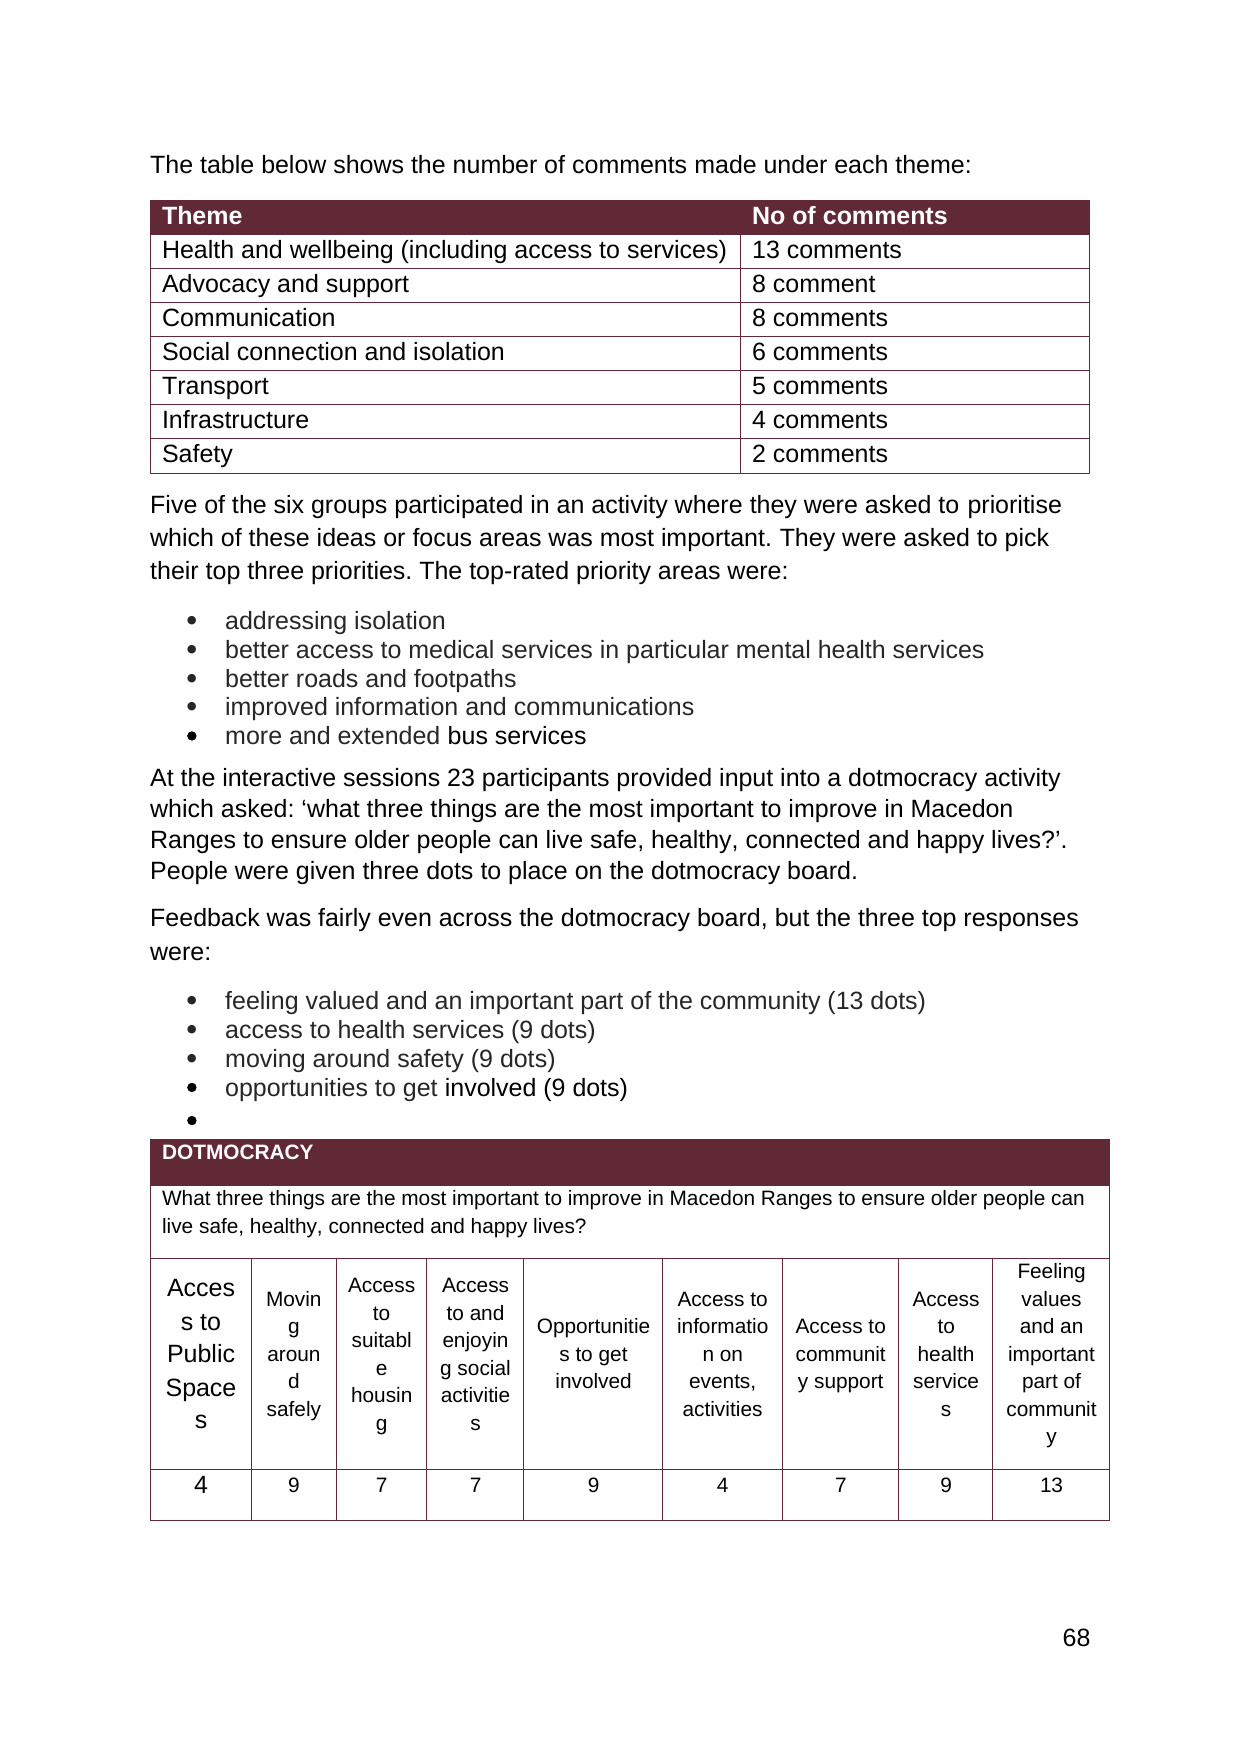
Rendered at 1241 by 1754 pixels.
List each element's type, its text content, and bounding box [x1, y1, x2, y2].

list access to health services (9 dots) [187, 1015, 1090, 1044]
table_cell Access to health services [899, 1259, 992, 1469]
table_cell 4 [151, 1470, 251, 1520]
list improved information and communications [187, 692, 1090, 721]
table_cell Access to suitable housing [337, 1259, 426, 1469]
table_cell Opportunities to get involved [524, 1259, 662, 1469]
table_cell Health and wellbeing (including access to services) [151, 235, 740, 268]
table_cell 9 [252, 1470, 336, 1520]
table_cell Moving around safely [252, 1259, 336, 1469]
table_cell Transport [151, 371, 740, 404]
table_header Theme [151, 201, 740, 234]
table_cell What three things are the most important to improve in Macedon Ranges to ensure older people can live safe, healthy, connected and happy lives? [151, 1186, 1109, 1258]
list more and extended bus services [187, 721, 1090, 750]
table_cell 4 [663, 1470, 782, 1520]
table_cell 5 comments [741, 371, 1089, 404]
table_cell Safety [151, 439, 740, 472]
table_cell 8 comments [741, 303, 1089, 336]
table_header DOTMOCRACY [151, 1140, 1109, 1185]
table_cell Access to community support [783, 1259, 898, 1469]
list better access to medical services in particular mental health services [187, 635, 1090, 663]
table_cell Access to information on events, activities [663, 1259, 782, 1469]
table_cell Communication [151, 303, 740, 336]
table_cell 4 comments [741, 405, 1089, 438]
table_cell 13 comments [741, 235, 1089, 268]
list feeling valued and an important part of the community (13 dots) [187, 986, 1090, 1015]
list addressing isolation [187, 606, 1090, 635]
table_cell Access to and enjoying social activities [427, 1259, 523, 1469]
table_cell Access to Public Spaces [151, 1259, 251, 1469]
table_cell Infrastructure [151, 405, 740, 438]
text At the interactive sessions 23 participants provided input into a dotmocracy activity which asked: ‘what three things are the most important to improve in Macedon Ranges to ensure older people can live safe, healthy, connected and happy lives?’. People were given three dots to place on the dotmocracy board. [150, 763, 1090, 884]
list better roads and footpaths [187, 663, 1090, 692]
table_cell 13 [993, 1470, 1109, 1520]
list opportunities to get involved (9 dots) [187, 1073, 1090, 1102]
table_header No of comments [741, 201, 1089, 234]
table_cell 6 comments [741, 337, 1089, 370]
text Feedback was fairly even across the dotmocracy board, but the three top responses were: [150, 903, 1090, 965]
table_cell Feeling values and an important part of community [993, 1259, 1109, 1469]
table_cell 7 [337, 1470, 426, 1520]
table_cell 9 [524, 1470, 662, 1520]
table_cell 8 comment [741, 269, 1089, 302]
table_cell Social connection and isolation [151, 337, 740, 370]
text Five of the six groups participated in an activity where they were asked to prioritise which of these ideas or focus areas was most important. They were asked to pick their top three priorities. The top-rated priority areas were: [150, 490, 1090, 585]
table_cell 9 [899, 1470, 992, 1520]
table_cell 7 [783, 1470, 898, 1520]
text The table below shows the number of comments made under each theme: [150, 150, 1090, 179]
table_cell 2 comments [741, 439, 1089, 472]
table_cell Advocacy and support [151, 269, 740, 302]
list moving around safety (9 dots) [187, 1044, 1090, 1073]
table_cell 7 [427, 1470, 523, 1520]
